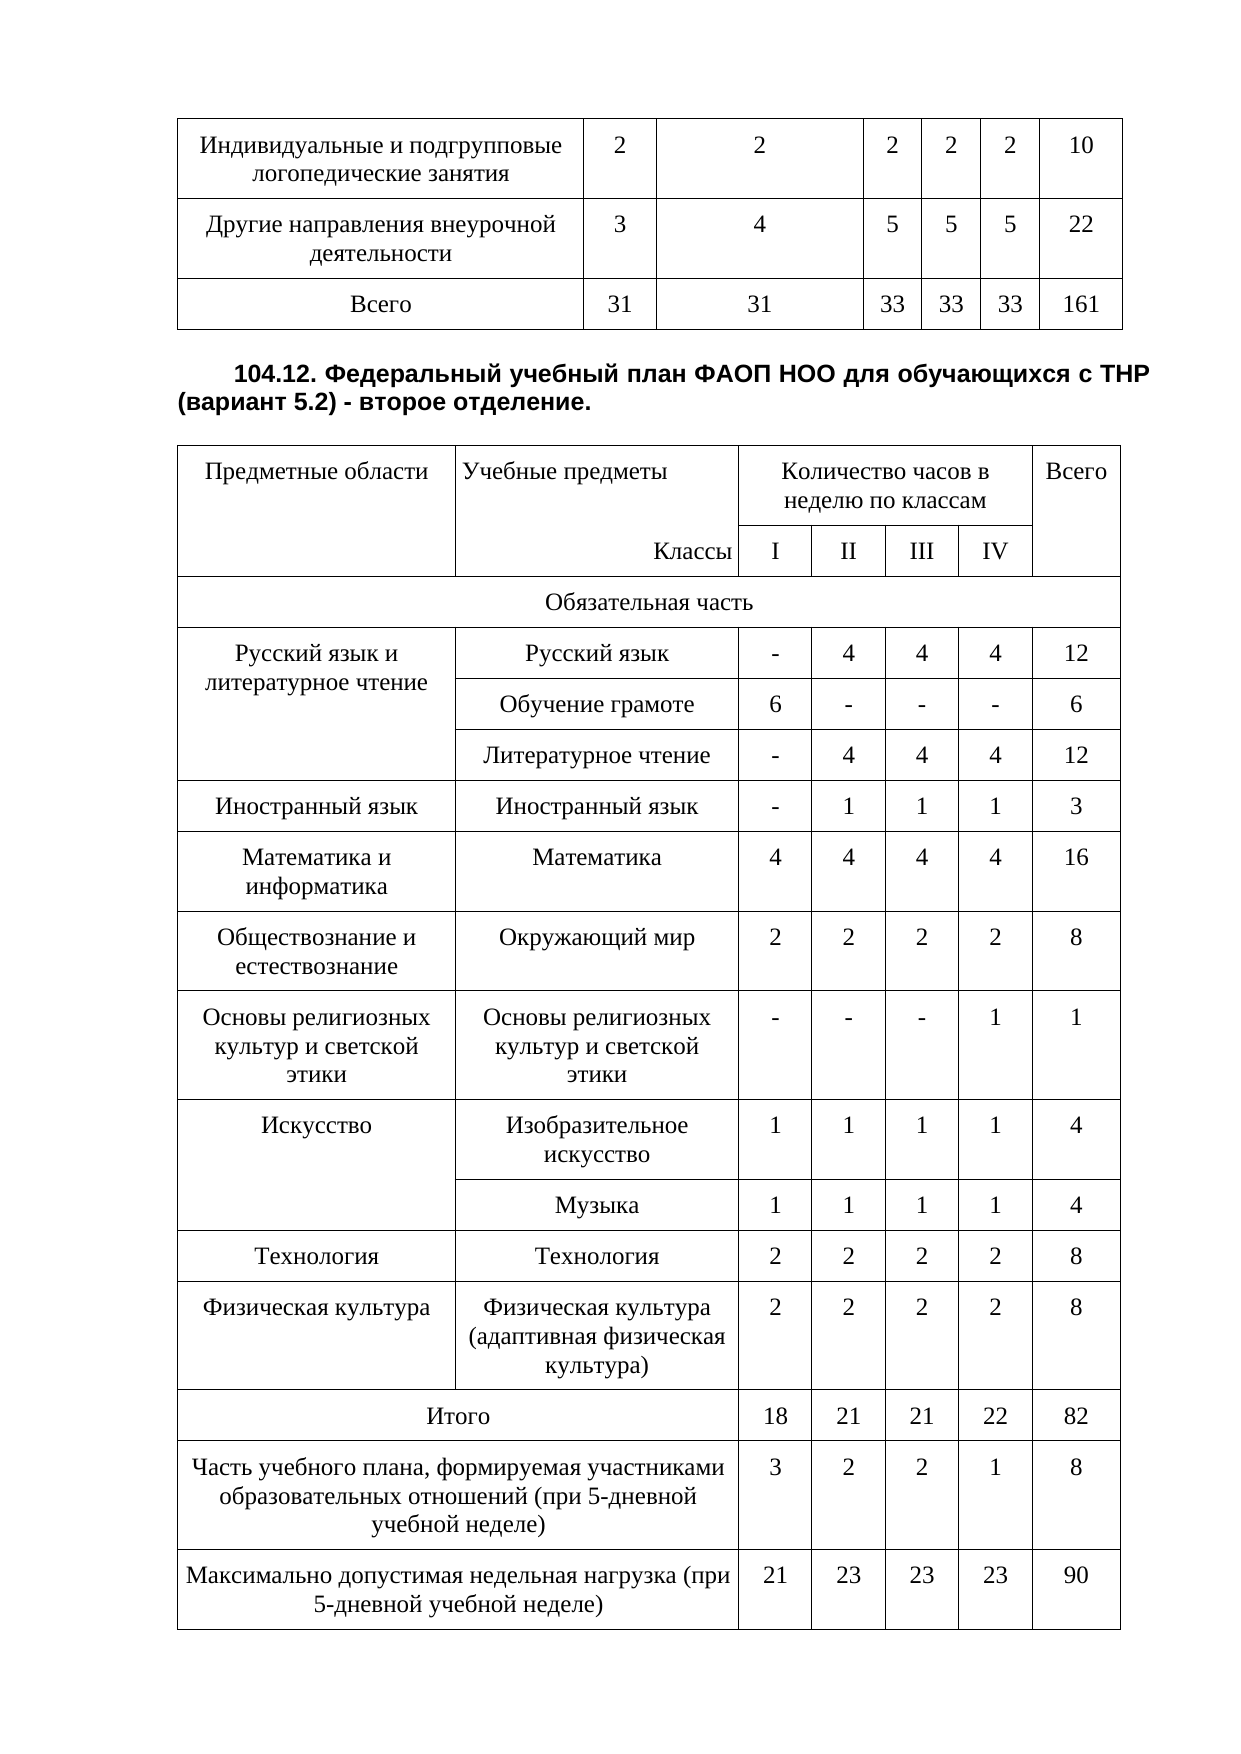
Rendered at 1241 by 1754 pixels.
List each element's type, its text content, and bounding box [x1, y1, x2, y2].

table_cell 5 [981, 199, 1039, 278]
table_cell Обязательная часть [178, 577, 1120, 627]
table_cell Математика [456, 832, 738, 911]
table_cell Основы религиозных культур и светской этики [456, 991, 738, 1099]
table_cell - [886, 679, 958, 729]
table_cell 33 [981, 279, 1039, 329]
table_cell Русский язык и литературное чтение [178, 628, 455, 780]
table_cell Изобразительное искусство [456, 1100, 738, 1179]
table_cell 4 [812, 730, 885, 780]
table_cell 2 [657, 119, 863, 198]
table_cell - [886, 991, 958, 1099]
table_cell 2 [812, 912, 885, 990]
table_cell 4 [812, 832, 885, 911]
table_cell II [812, 526, 885, 576]
table_cell 5 [864, 199, 921, 278]
table_cell Обществознание и естествознание [178, 912, 455, 990]
table_cell III [886, 526, 958, 576]
table_header Учебные предметы [456, 446, 738, 524]
table_cell 2 [812, 1441, 885, 1549]
table_cell Иностранный язык [456, 781, 738, 831]
table_cell 90 [1033, 1550, 1120, 1629]
table_cell 8 [1033, 912, 1120, 990]
table_cell 23 [812, 1550, 885, 1629]
table_cell Литературное чтение [456, 730, 738, 780]
table_cell 6 [739, 679, 811, 729]
table_cell Другие направления внеурочной деятельности [178, 199, 583, 278]
table_cell Русский язык [456, 628, 738, 678]
table_cell 22 [959, 1390, 1032, 1440]
table_cell Физическая культура (адаптивная физическая культура) [456, 1282, 738, 1389]
table_cell 2 [812, 1282, 885, 1389]
table_cell 4 [886, 832, 958, 911]
table_cell 12 [1033, 628, 1120, 678]
table_cell Окружающий мир [456, 912, 738, 990]
table_cell Искусство [178, 1100, 455, 1230]
table_cell 6 [1033, 679, 1120, 729]
table_cell Иностранный язык [178, 781, 455, 831]
table_cell 1 [812, 781, 885, 831]
table_header Всего [1033, 446, 1120, 576]
table_cell 12 [1033, 730, 1120, 780]
table_cell 2 [959, 1231, 1032, 1281]
table_cell 1 [886, 781, 958, 831]
table_cell 22 [1040, 199, 1122, 278]
table_cell 1 [959, 1100, 1032, 1179]
table_cell 8 [1033, 1441, 1120, 1549]
table_cell 8 [1033, 1282, 1120, 1389]
table_cell 23 [886, 1550, 958, 1629]
table_cell Всего [178, 279, 583, 329]
title 104.12. Федеральный учебный план ФАОП НОО для обучающихся с ТНР (вариант 5.2) - второе отделение. [177, 358, 1152, 416]
table_cell 33 [864, 279, 921, 329]
table_cell 31 [584, 279, 656, 329]
table_cell 2 [886, 1231, 958, 1281]
table_cell 3 [739, 1441, 811, 1549]
table_cell 2 [739, 1282, 811, 1389]
table_cell 2 [922, 119, 980, 198]
table_cell 4 [886, 628, 958, 678]
table_cell 2 [584, 119, 656, 198]
table_cell IV [959, 526, 1032, 576]
table_cell 1 [739, 1100, 811, 1179]
table_cell - [812, 991, 885, 1099]
table_header Количество часов в неделю по классам [739, 446, 1032, 524]
table_cell 33 [922, 279, 980, 329]
table_cell 1 [1033, 991, 1120, 1099]
table_cell 3 [1033, 781, 1120, 831]
table_cell 21 [739, 1550, 811, 1629]
table_cell Обучение грамоте [456, 679, 738, 729]
table_cell 82 [1033, 1390, 1120, 1440]
table_cell 2 [812, 1231, 885, 1281]
table_cell 21 [812, 1390, 885, 1440]
table_cell 5 [922, 199, 980, 278]
table_cell 4 [886, 730, 958, 780]
table_header Предметные области [178, 446, 455, 576]
table_cell 4 [959, 832, 1032, 911]
table_cell 2 [886, 912, 958, 990]
table_cell 2 [959, 1282, 1032, 1389]
table_cell 1 [812, 1100, 885, 1179]
table_cell 1 [959, 1180, 1032, 1230]
table_cell - [739, 628, 811, 678]
table_cell 31 [657, 279, 863, 329]
table_cell Максимально допустимая недельная нагрузка (при 5-дневной учебной неделе) [178, 1550, 738, 1629]
table_cell Математика и информатика [178, 832, 455, 911]
table_cell 1 [959, 1441, 1032, 1549]
table_cell 2 [981, 119, 1039, 198]
table_cell Часть учебного плана, формируемая участниками образовательных отношений (при 5-дневной учебной неделе) [178, 1441, 738, 1549]
table_cell 1 [886, 1180, 958, 1230]
table_cell - [739, 781, 811, 831]
table_cell Физическая культура [178, 1282, 455, 1389]
table_cell Классы [456, 525, 738, 576]
table_cell - [739, 730, 811, 780]
table_cell 3 [584, 199, 656, 278]
table_cell 2 [864, 119, 921, 198]
table_cell 2 [886, 1282, 958, 1389]
table_cell - [812, 679, 885, 729]
table_cell Основы религиозных культур и светской этики [178, 991, 455, 1099]
table_cell 10 [1040, 119, 1122, 198]
table_cell 1 [812, 1180, 885, 1230]
table_cell Индивидуальные и подгрупповые логопедические занятия [178, 119, 583, 198]
table_cell 1 [886, 1100, 958, 1179]
table_cell 4 [657, 199, 863, 278]
table_cell 4 [959, 628, 1032, 678]
table_cell Технология [456, 1231, 738, 1281]
table_cell I [739, 526, 811, 576]
table_cell 1 [959, 781, 1032, 831]
table_cell 2 [886, 1441, 958, 1549]
table_cell 18 [739, 1390, 811, 1440]
table_cell 4 [1033, 1100, 1120, 1179]
table_cell 16 [1033, 832, 1120, 911]
table_cell 2 [739, 912, 811, 990]
table_cell 4 [812, 628, 885, 678]
table_cell 23 [959, 1550, 1032, 1629]
table_cell Итого [178, 1390, 738, 1440]
table_cell 2 [739, 1231, 811, 1281]
table_cell Технология [178, 1231, 455, 1281]
table_cell 1 [739, 1180, 811, 1230]
table_cell 21 [886, 1390, 958, 1440]
table_cell 161 [1040, 279, 1122, 329]
table_cell 4 [1033, 1180, 1120, 1230]
table_cell - [739, 991, 811, 1099]
table_cell Музыка [456, 1180, 738, 1230]
table_cell 2 [959, 912, 1032, 990]
table_cell 8 [1033, 1231, 1120, 1281]
table_cell 4 [959, 730, 1032, 780]
table_cell 4 [739, 832, 811, 911]
table_cell - [959, 679, 1032, 729]
table_cell 1 [959, 991, 1032, 1099]
